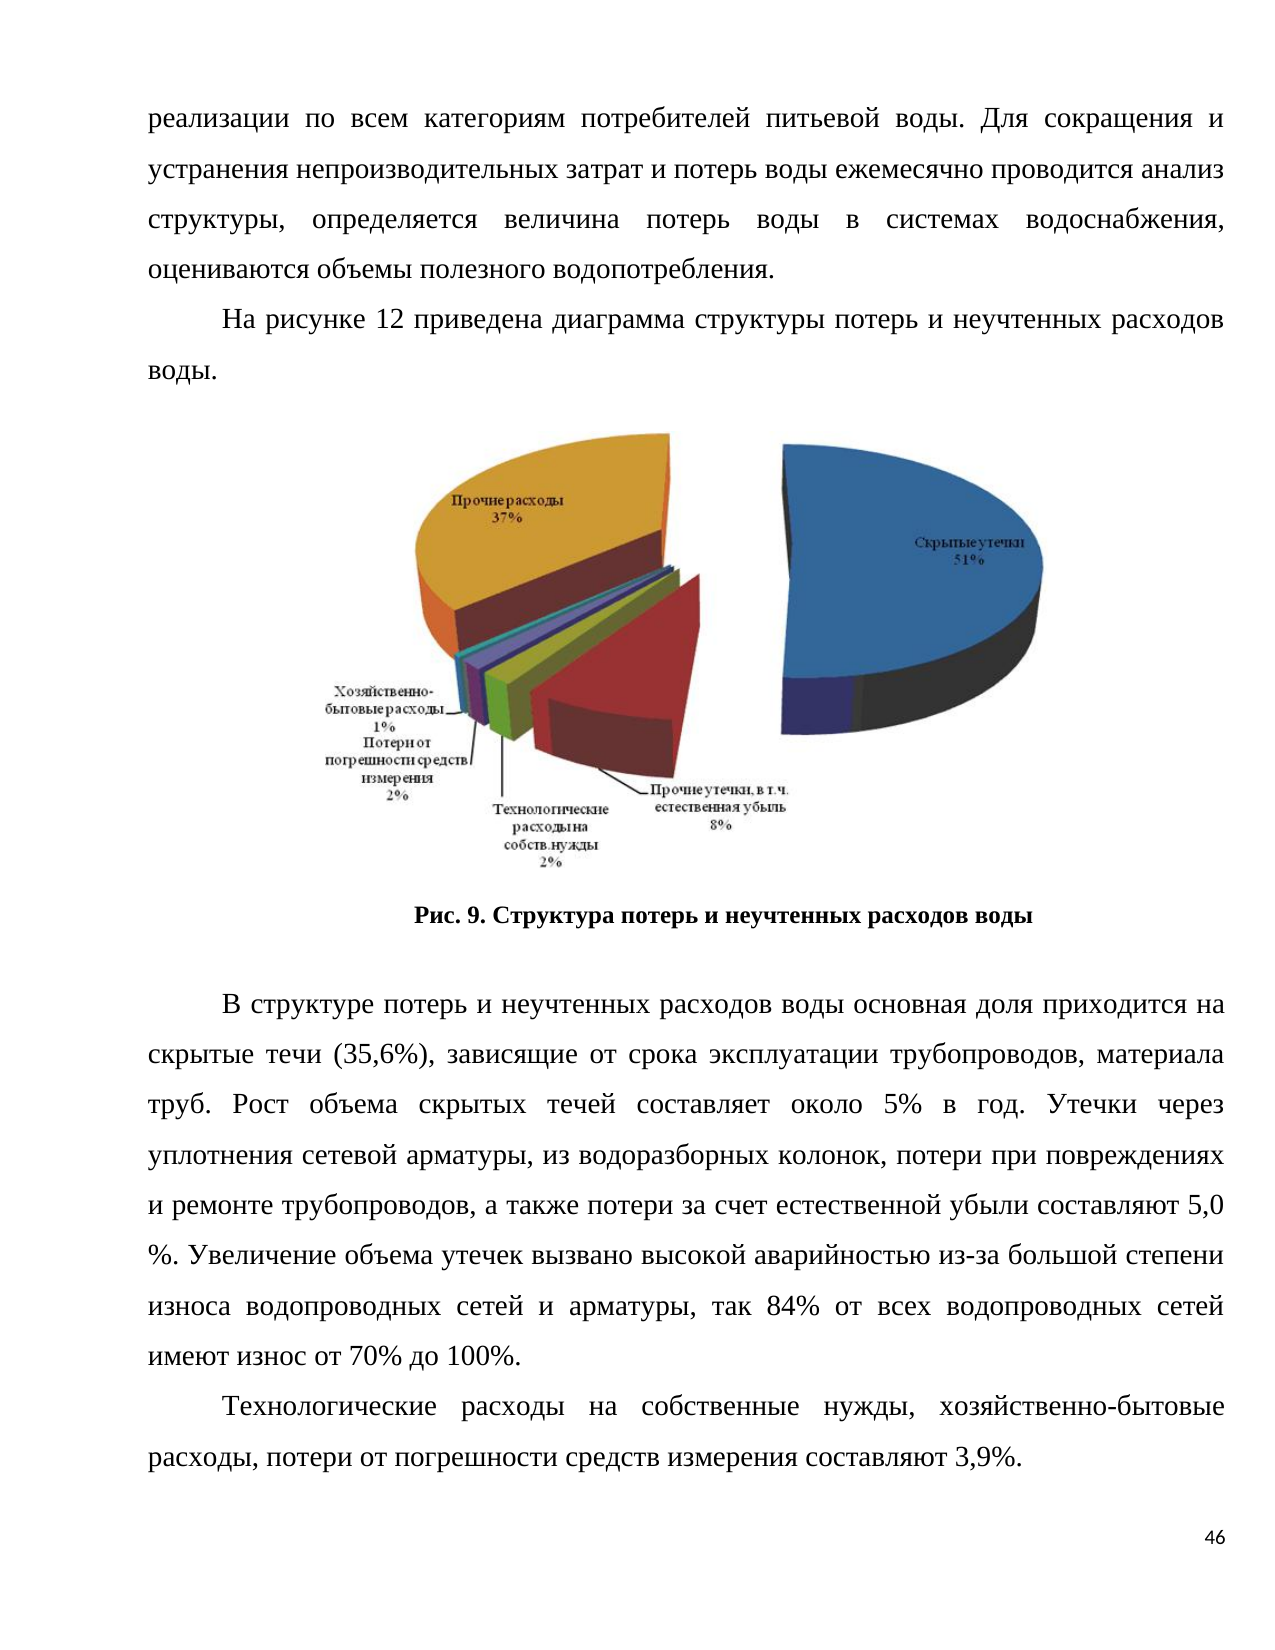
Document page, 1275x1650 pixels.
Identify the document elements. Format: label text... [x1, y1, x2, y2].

text Рис. 9. Структура потерь и неучтенных расходов воды [148, 900, 1225, 928]
text На рисунке 12 приведена диаграмма структуры потерь и неучтенных расходов воды. [148, 302, 1225, 386]
text В структуре потерь и неучтенных расходов воды основная доля приходится на скрытые течи (35,6%), зависящие от срока эксплуатации трубопроводов, материала труб. Рост объема скрытых течей составляет около 5% в год. Утечки через уплотнения сетевой арматуры, из водоразборных колонок, потери при повреждениях и ремонте трубопроводов, а также потери за счет естественной убыли составляют 5,0 %. Увеличение объема утечек вызвано высокой аварийностью из-за большой степени износа водопроводных сетей и арматуры, так 84% от всех водопроводных сетей имеют износ от 70% до 100%. [148, 986, 1225, 1372]
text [148, 100, 1225, 285]
text Технологические расходы на собственные нужды, хозяйственно-бытовые расходы, потери от погрешности средств измерения составляют 3,9%. [148, 1388, 1225, 1472]
picture [325, 431, 1049, 871]
